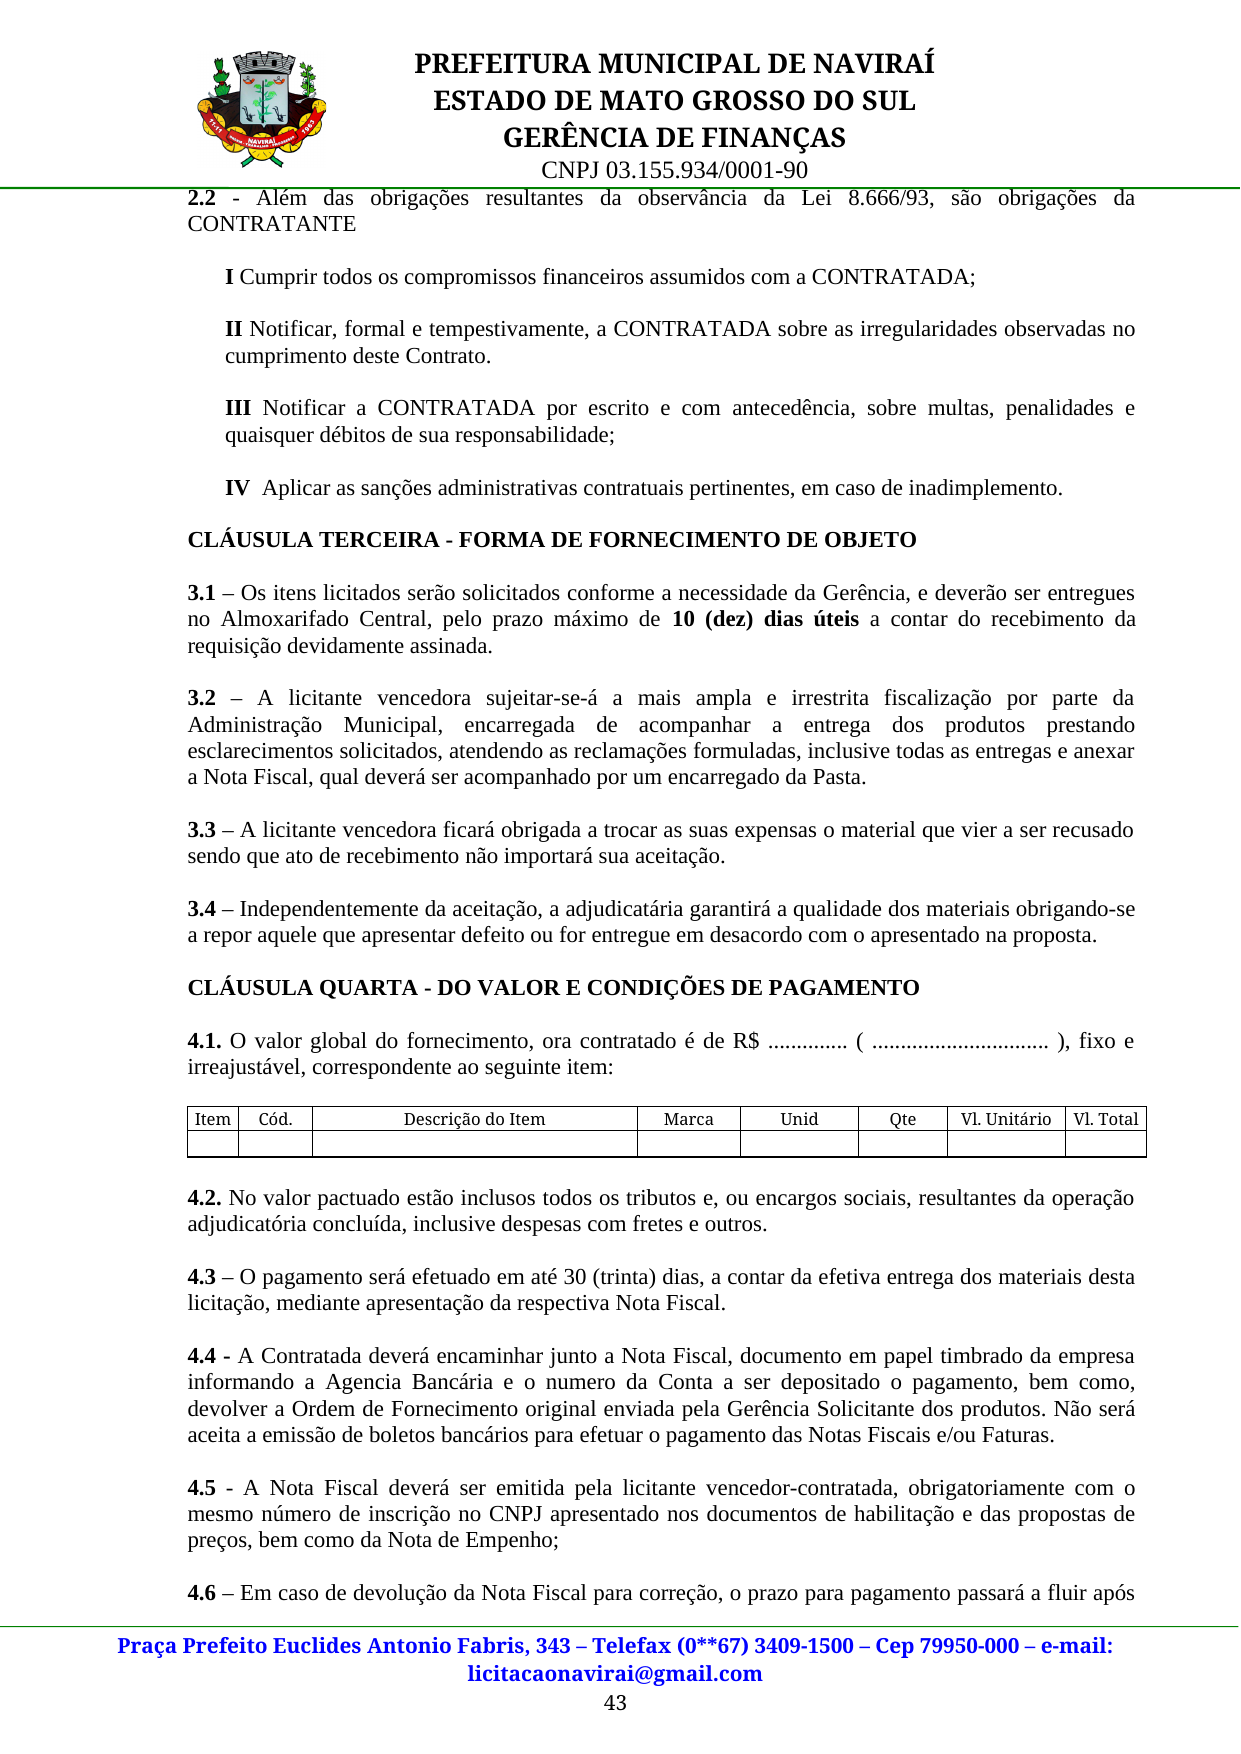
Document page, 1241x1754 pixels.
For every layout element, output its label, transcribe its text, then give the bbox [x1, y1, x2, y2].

table_cell [859, 1131, 947, 1156]
text CLÁUSULA QUARTA - DO VALOR E CONDIÇÕES DE PAGAMENTO [187, 974, 1201, 1001]
text CLÁUSULA TERCEIRA - FORMA DE FORNECIMENTO DE OBJETO [187, 526, 1137, 553]
table_cell [948, 1131, 1065, 1156]
text III Notificar a CONTRATADA por escrito e com antecedência, sobre multas, penalidades e quaisquer débitos de sua responsabilidade; [225, 394, 1137, 447]
text 4.4 - A Contratada deverá encaminhar junto a Nota Fiscal, documento em papel timbrado da empresa informando a Agencia Bancária e o numero da Conta a ser depositado o pagamento, bem como, devolver a Ordem de Fornecimento original enviada pela Gerência Solicitante dos produtos. Não será aceita a emissão de boletos bancários para efetuar o pagamento das Notas Fiscais e/ou Faturas. [187, 1342, 1137, 1447]
text 3.1 – Os itens licitados serão solicitados conforme a necessidade da Gerência, e deverão ser entregues no Almoxarifado Central, pelo prazo máximo de 10 (dez) dias úteis a contar do recebimento da requisição devidamente assinada. [187, 579, 1137, 658]
text 3.2 – A licitante vencedora sujeitar-se-á a mais ampla e irrestrita fiscalização por parte da Administração Municipal, encarregada de acompanhar a entrega dos produtos prestando esclarecimentos solicitados, atendendo as reclamações formuladas, inclusive todas as entregas e anexar a Nota Fiscal, qual deverá ser acompanhado por um encarregado da Pasta. [187, 684, 1137, 790]
table_cell [188, 1131, 238, 1156]
text 4.3 – O pagamento será efetuado em até 30 (trinta) dias, a contar da efetiva entrega dos materiais desta licitação, mediante apresentação da respectiva Nota Fiscal. [187, 1263, 1137, 1316]
text 2.2 - Além das obrigações resultantes da observância da Lei 8.666/93, são obrigações da CONTRATANTE [187, 184, 1137, 236]
table_header Item [188, 1107, 238, 1130]
text 4.5 - A Nota Fiscal deverá ser emitida pela licitante vencedor-contratada, obrigatoriamente com o mesmo número de inscrição no CNPJ apresentado nos documentos de habilitação e das propostas de preços, bem como da Nota de Empenho; [187, 1474, 1137, 1553]
text 3.4 – Independentemente da aceitação, a adjudicatária garantirá a qualidade dos materiais obrigando-se a repor aquele que apresentar defeito ou for entregue em desacordo com o apresentado na proposta. [187, 895, 1137, 948]
picture [197, 51, 327, 168]
text 4.1. O valor global do fornecimento, ora contratado é de R$ .............. ( ............................... ), fixo e irreajustável, correspondente ao seguinte item: [187, 1027, 1137, 1080]
table_header Descrição do Item [313, 1107, 637, 1130]
table_header Cód. [239, 1107, 312, 1130]
table_cell [741, 1131, 858, 1156]
table_cell [638, 1131, 740, 1156]
text IV Aplicar as sanções administrativas contratuais pertinentes, em caso de inadimplemento. [225, 473, 1137, 500]
table_header Unid [741, 1107, 858, 1130]
table_header Vl. Total [1066, 1107, 1146, 1130]
text II Notificar, formal e tempestivamente, a CONTRATADA sobre as irregularidades observadas no cumprimento deste Contrato. [225, 315, 1137, 368]
text 4.6 – Em caso de devolução da Nota Fiscal para correção, o prazo para pagamento passará a fluir após a sua reapresentação. [187, 1579, 1137, 1605]
text I Cumprir todos os compromissos financeiros assumidos com a CONTRATADA; [225, 263, 1137, 289]
table_header Vl. Unitário [948, 1107, 1065, 1130]
table_cell [1066, 1131, 1146, 1156]
text 3.3 – A licitante vencedora ficará obrigada a trocar as suas expensas o material que vier a ser recusado sendo que ato de recebimento não importará sua aceitação. [187, 816, 1137, 869]
text 4.2. No valor pactuado estão inclusos todos os tributos e, ou encargos sociais, resultantes da operação adjudicatória concluída, inclusive despesas com fretes e outros. [187, 1184, 1137, 1236]
table_header Marca [638, 1107, 740, 1130]
table_cell [313, 1131, 637, 1156]
table_cell [239, 1131, 312, 1156]
table_header Qte [859, 1107, 947, 1130]
